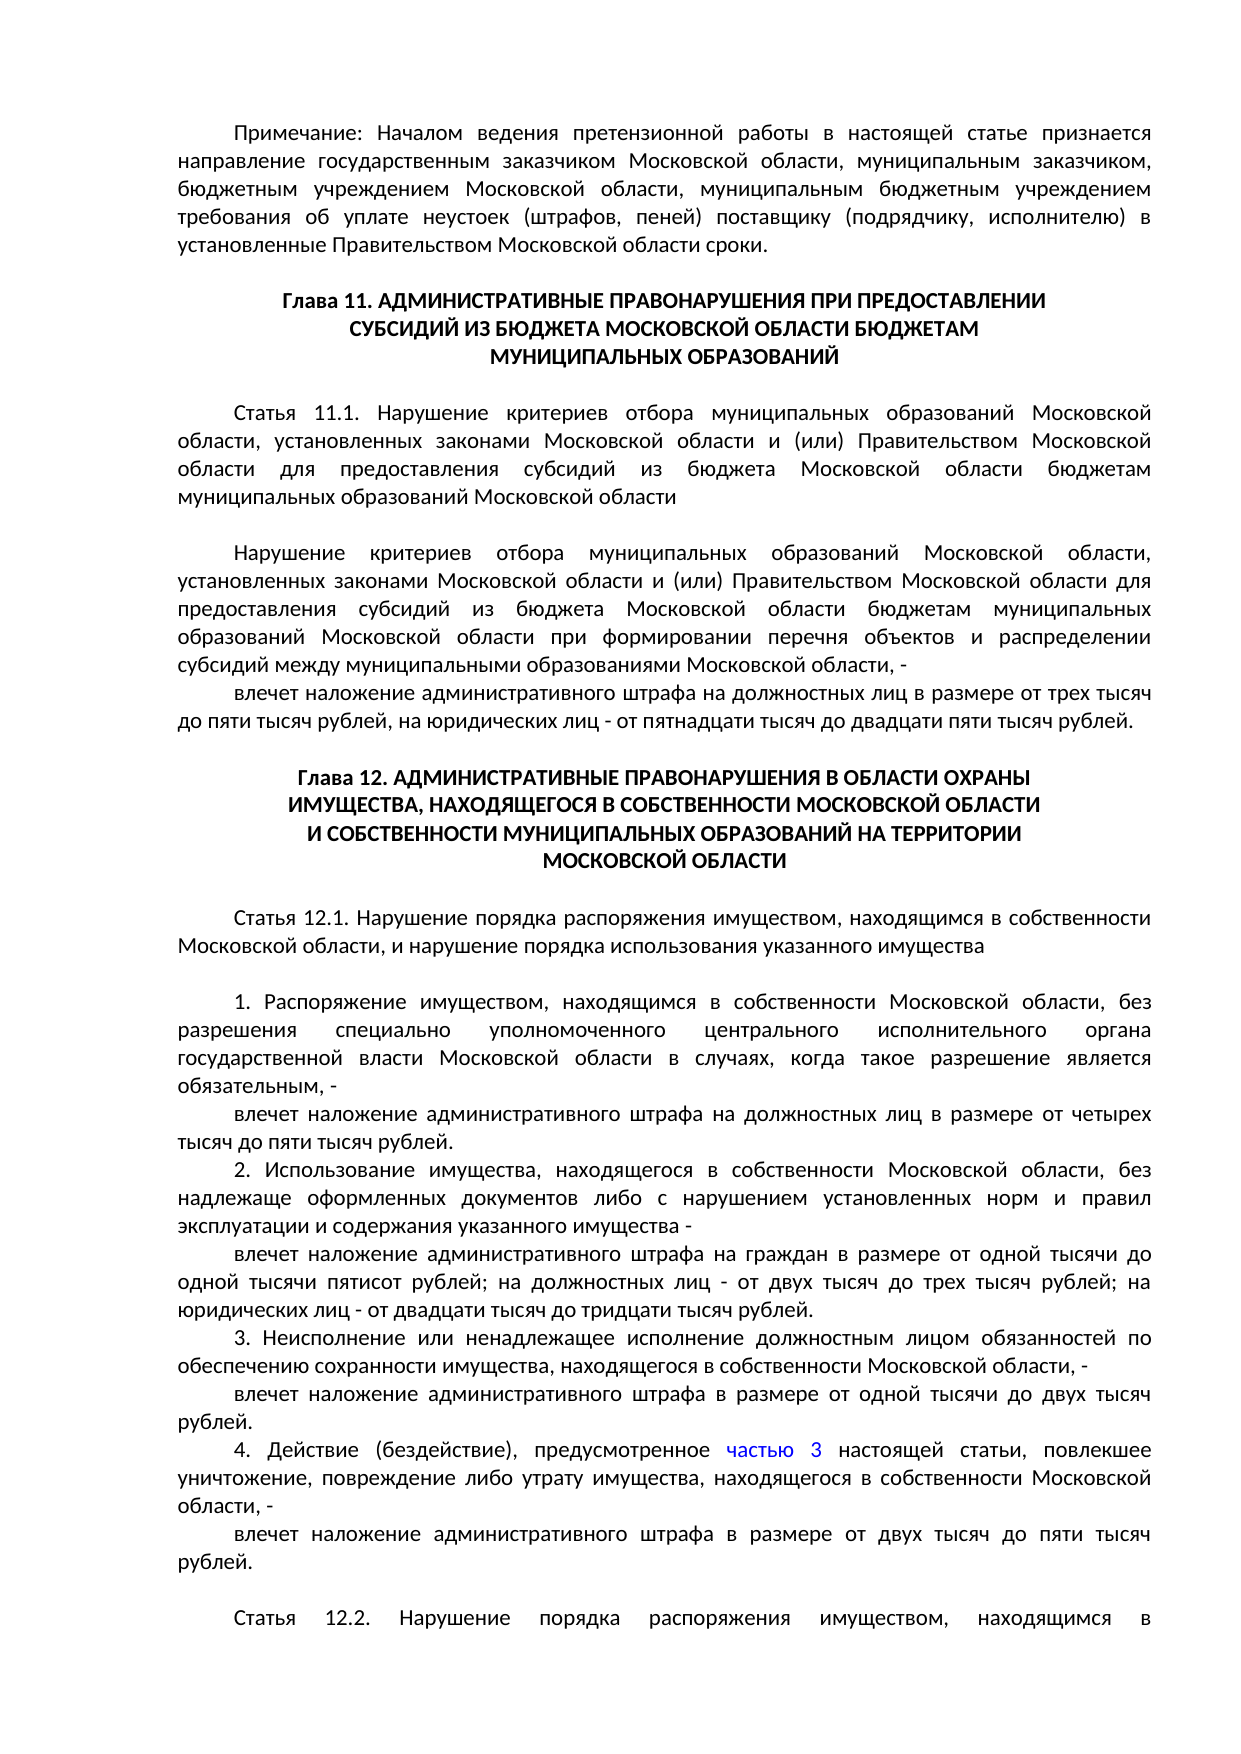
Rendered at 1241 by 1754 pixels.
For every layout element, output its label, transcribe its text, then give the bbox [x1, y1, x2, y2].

title Глава 11. АДМИНИСТРАТИВНЫЕ ПРАВОНАРУШЕНИЯ ПРИ ПРЕДОСТАВЛЕНИИ [177, 286, 1152, 314]
text влечет наложение административного штрафа на должностных лиц в размере от четырех тысяч до пяти тысяч рублей. [177, 1099, 1152, 1155]
text Статья 11.1. Нарушение критериев отбора муниципальных образований Московской области, установленных законами Московской области и (или) Правительством Московской области для предоставления субсидий из бюджета Московской области бюджетам муниципальных образований Московской области [177, 398, 1152, 510]
text 1. Распоряжение имуществом, находящимся в собственности Московской области, без разрешения специально уполномоченного центрального исполнительного органа государственной власти Московской области в случаях, когда такое разрешение является обязательным, - [177, 987, 1152, 1099]
text Нарушение критериев отбора муниципальных образований Московской области, установленных законами Московской области и (или) Правительством Московской области для предоставления субсидий из бюджета Московской области бюджетам муниципальных образований Московской области при формировании перечня объектов и распределении субсидий между муниципальными образованиями Московской области, - [177, 538, 1152, 678]
text 3. Неисполнение или ненадлежащее исполнение должностным лицом обязанностей по обеспечению сохранности имущества, находящегося в собственности Московской области, - [177, 1323, 1152, 1379]
title И СОБСТВЕННОСТИ МУНИЦИПАЛЬНЫХ ОБРАЗОВАНИЙ НА ТЕРРИТОРИИ [177, 819, 1152, 847]
title ИМУЩЕСТВА, НАХОДЯЩЕГОСЯ В СОБСТВЕННОСТИ МОСКОВСКОЙ ОБЛАСТИ [177, 791, 1152, 819]
text Примечание: Началом ведения претензионной работы в настоящей статье признается направление государственным заказчиком Московской области, муниципальным заказчиком, бюджетным учреждением Московской области, муниципальным бюджетным учреждением требования об уплате неустоек (штрафов, пеней) поставщику (подрядчику, исполнителю) в установленные Правительством Московской области сроки. [177, 118, 1152, 258]
text Статья 12.1. Нарушение порядка распоряжения имуществом, находящимся в собственности Московской области, и нарушение порядка использования указанного имущества [177, 903, 1152, 959]
text 2. Использование имущества, находящегося в собственности Московской области, без надлежаще оформленных документов либо с нарушением установленных норм и правил эксплуатации и содержания указанного имущества - [177, 1155, 1152, 1239]
title МОСКОВСКОЙ ОБЛАСТИ [177, 847, 1152, 875]
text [177, 1603, 1152, 1631]
text влечет наложение административного штрафа в размере от одной тысячи до двух тысяч рублей. [177, 1379, 1152, 1435]
title МУНИЦИПАЛЬНЫХ ОБРАЗОВАНИЙ [177, 342, 1152, 370]
text влечет наложение административного штрафа на должностных лиц в размере от трех тысяч до пяти тысяч рублей, на юридических лиц - от пятнадцати тысяч до двадцати пяти тысяч рублей. [177, 678, 1152, 734]
title СУБСИДИЙ ИЗ БЮДЖЕТА МОСКОВСКОЙ ОБЛАСТИ БЮДЖЕТАМ [177, 314, 1152, 342]
text влечет наложение административного штрафа в размере от двух тысяч до пяти тысяч рублей. [177, 1519, 1152, 1575]
title Глава 12. АДМИНИСТРАТИВНЫЕ ПРАВОНАРУШЕНИЯ В ОБЛАСТИ ОХРАНЫ [177, 763, 1152, 791]
text 4. Действие (бездействие), предусмотренное частью 3 настоящей статьи, повлекшее уничтожение, повреждение либо утрату имущества, находящегося в собственности Московской области, - [177, 1435, 1152, 1519]
